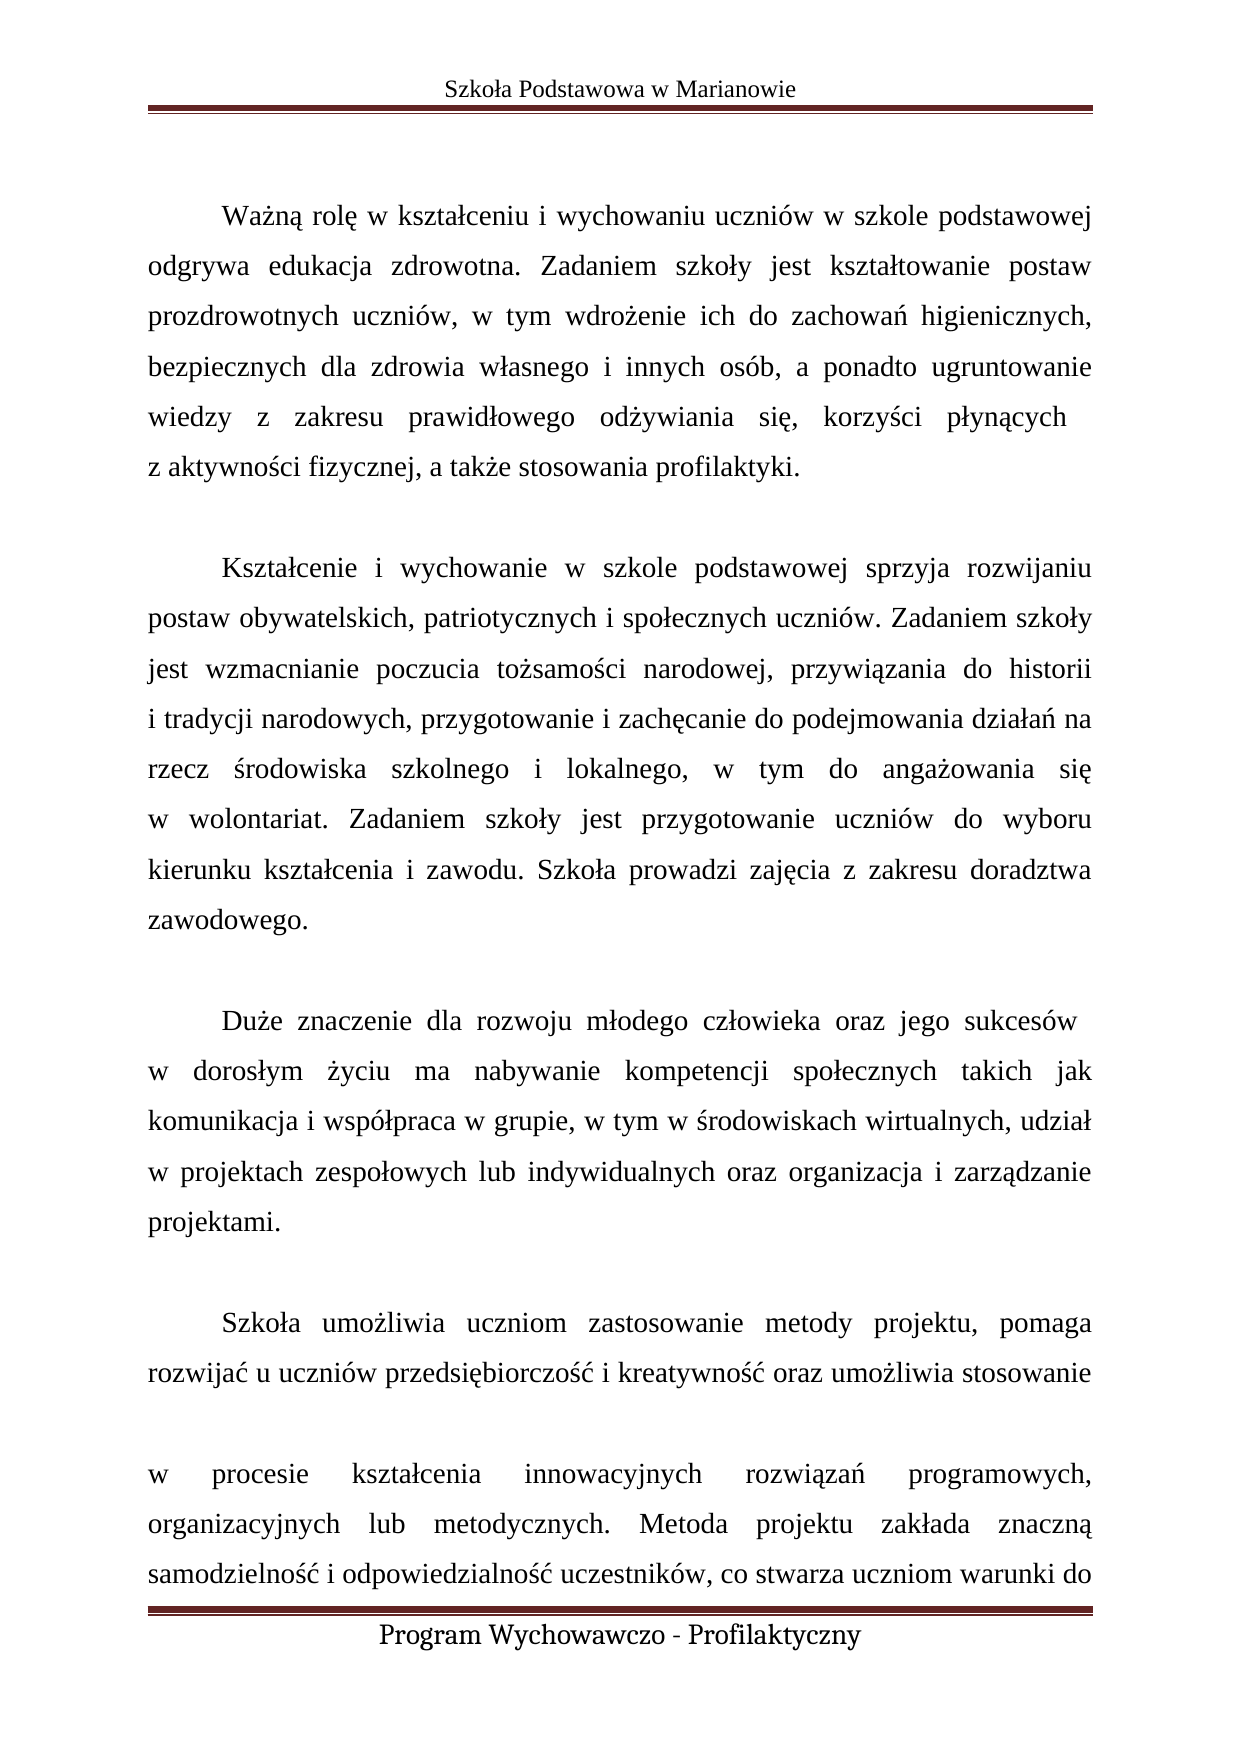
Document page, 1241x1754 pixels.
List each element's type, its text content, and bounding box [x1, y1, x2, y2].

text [148, 1305, 1093, 1590]
text Ważną rolę w kształceniu i wychowaniu uczniów w szkole podstawowej odgrywa edukacja zdrowotna. Zadaniem szkoły jest kształtowanie postaw prozdrowotnych uczniów, w tym wdrożenie ich do zachowań higienicznych, bezpiecznych dla zdrowia własnego i innych osób, a ponadto ugruntowanie wiedzy z zakresu prawidłowego odżywiania się, korzyści płynących z aktywności fizycznej, a także stosowania profilaktyki. [148, 198, 1093, 483]
text Kształcenie i wychowanie w szkole podstawowej sprzyja rozwijaniu postaw obywatelskich, patriotycznych i społecznych uczniów. Zadaniem szkoły jest wzmacnianie poczucia tożsamości narodowej, przywiązania do historii i tradycji narodowych, przygotowanie i zachęcanie do podejmowania działań na rzecz środowiska szkolnego i lokalnego, w tym do angażowania się w wolontariat. Zadaniem szkoły jest przygotowanie uczniów do wyboru kierunku kształcenia i zawodu. Szkoła prowadzi zajęcia z zakresu doradztwa zawodowego. [148, 550, 1093, 936]
text Duże znaczenie dla rozwoju młodego człowieka oraz jego sukcesów w dorosłym życiu ma nabywanie kompetencji społecznych takich jak komunikacja i współpraca w grupie, w tym w środowiskach wirtualnych, udział w projektach zespołowych lub indywidualnych oraz organizacja i zarządzanie projektami. [148, 1003, 1093, 1238]
